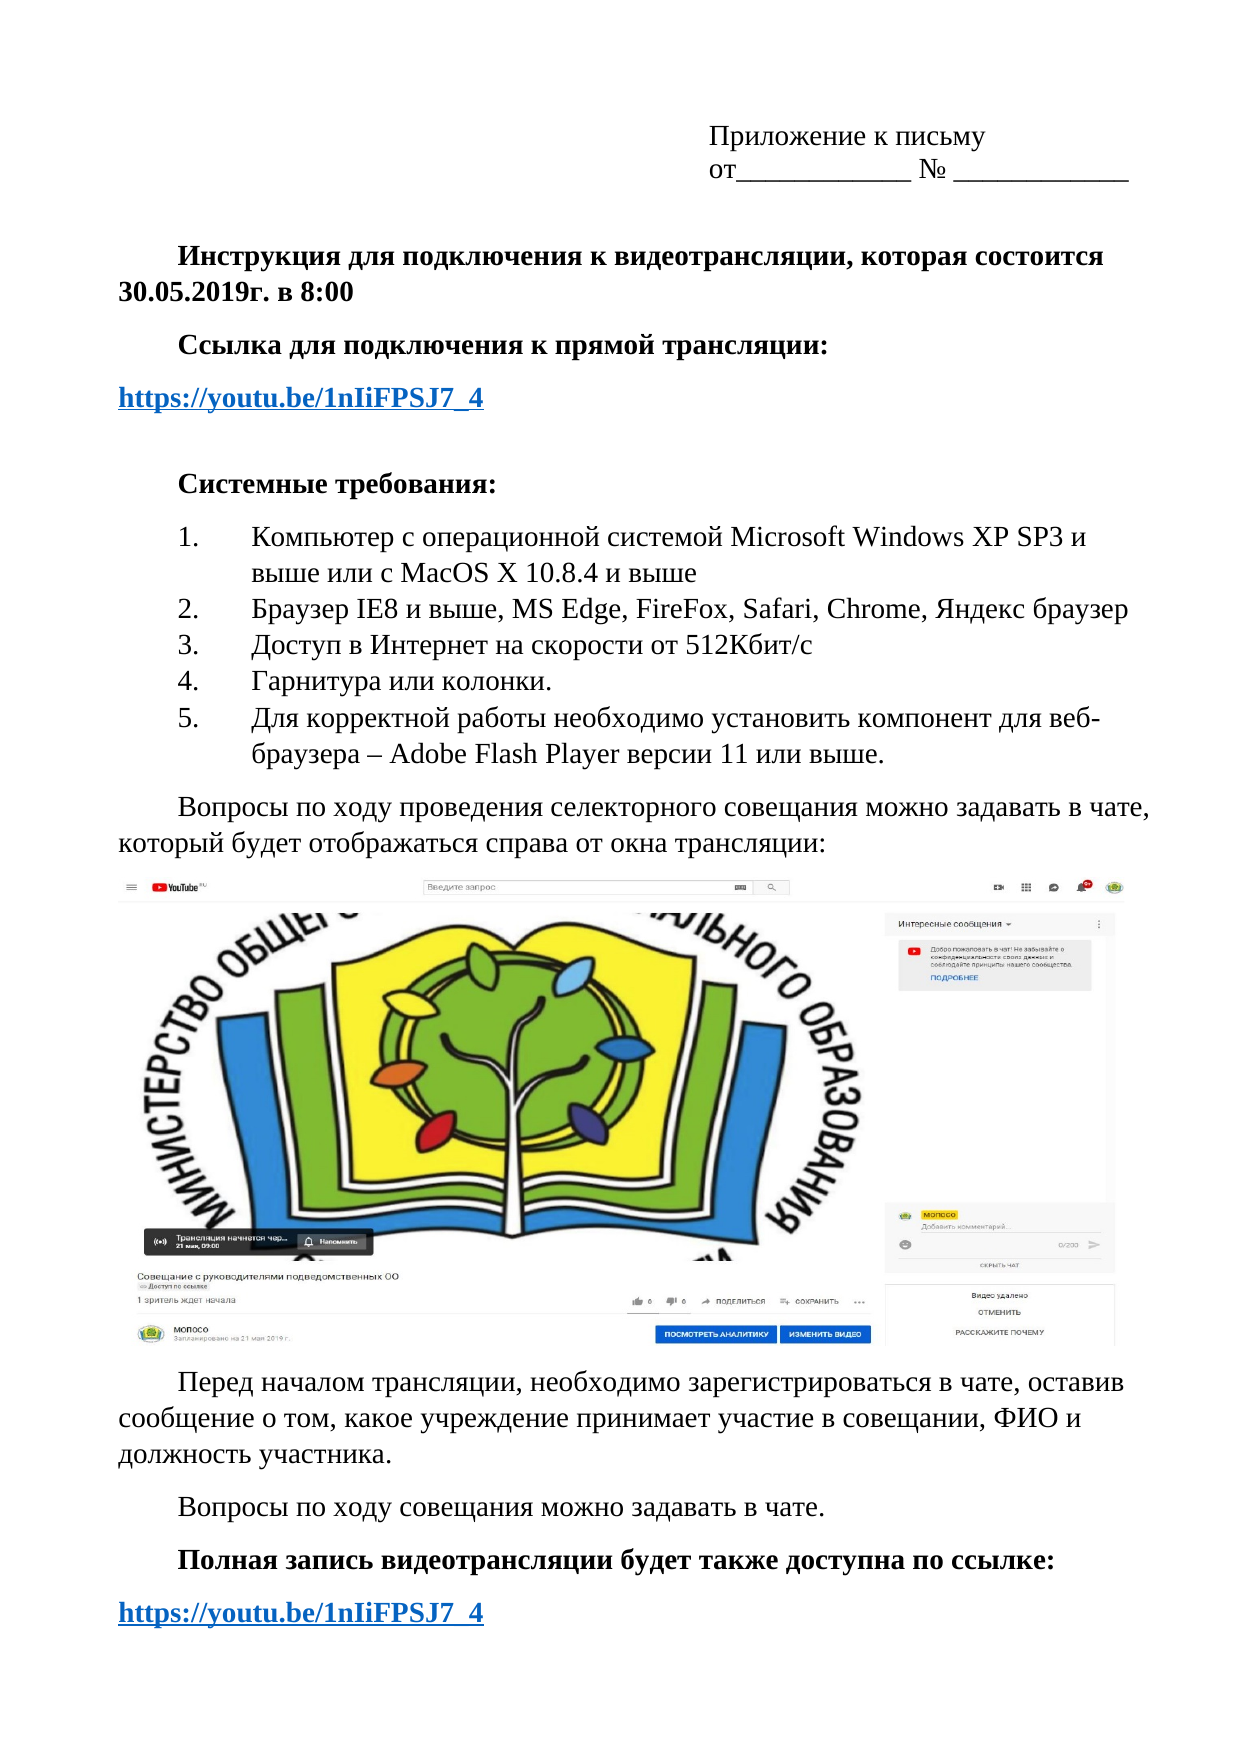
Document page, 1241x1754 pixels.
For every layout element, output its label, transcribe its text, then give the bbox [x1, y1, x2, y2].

text Вопросы по ходу совещания можно задавать в чате. [118, 1489, 1152, 1523]
text Полная запись видеотрансляции будет также доступна по ссылке: [118, 1542, 1152, 1576]
picture [118, 877, 1125, 1346]
text https://youtu.be/1nIiFPSJ7_4 [118, 1595, 1152, 1628]
text Системные требования: [118, 466, 1152, 500]
list Доступ в Интернет на скорости от 512Кбит/с [177, 627, 1152, 661]
list Для корректной работы необходимо установить компонент для веб-браузера – Adobe Flash Player версии 11 или выше. [177, 700, 1152, 769]
text Инструкция для подключения к видеотрансляции, которая состоится 30.05.2019г. в 8:00 [118, 238, 1152, 308]
list Гарнитура или колонки. [177, 663, 1152, 697]
text Перед началом трансляции, необходимо зарегистрироваться в чате, оставив сообщение о том, какое учреждение принимает участие в совещании, ФИО и должность участника. [118, 1364, 1152, 1470]
text Ссылка для подключения к прямой трансляции: [118, 327, 1152, 361]
list Браузер IE8 и выше, MS Edge, FireFox, Safari, Chrome, Яндекс браузер [177, 591, 1152, 625]
text Вопросы по ходу проведения селекторного совещания можно задавать в чате, который будет отображаться справа от окна трансляции: [118, 789, 1152, 858]
text https://youtu.be/1nIiFPSJ7_4 [118, 380, 1152, 413]
text Приложение к письму [650, 118, 1152, 152]
list Компьютер с операционной системой Microsoft Windows XP SP3 и выше или с MacOS X 10.8.4 и выше [177, 519, 1152, 589]
text от____________ № ____________ [650, 152, 1152, 185]
